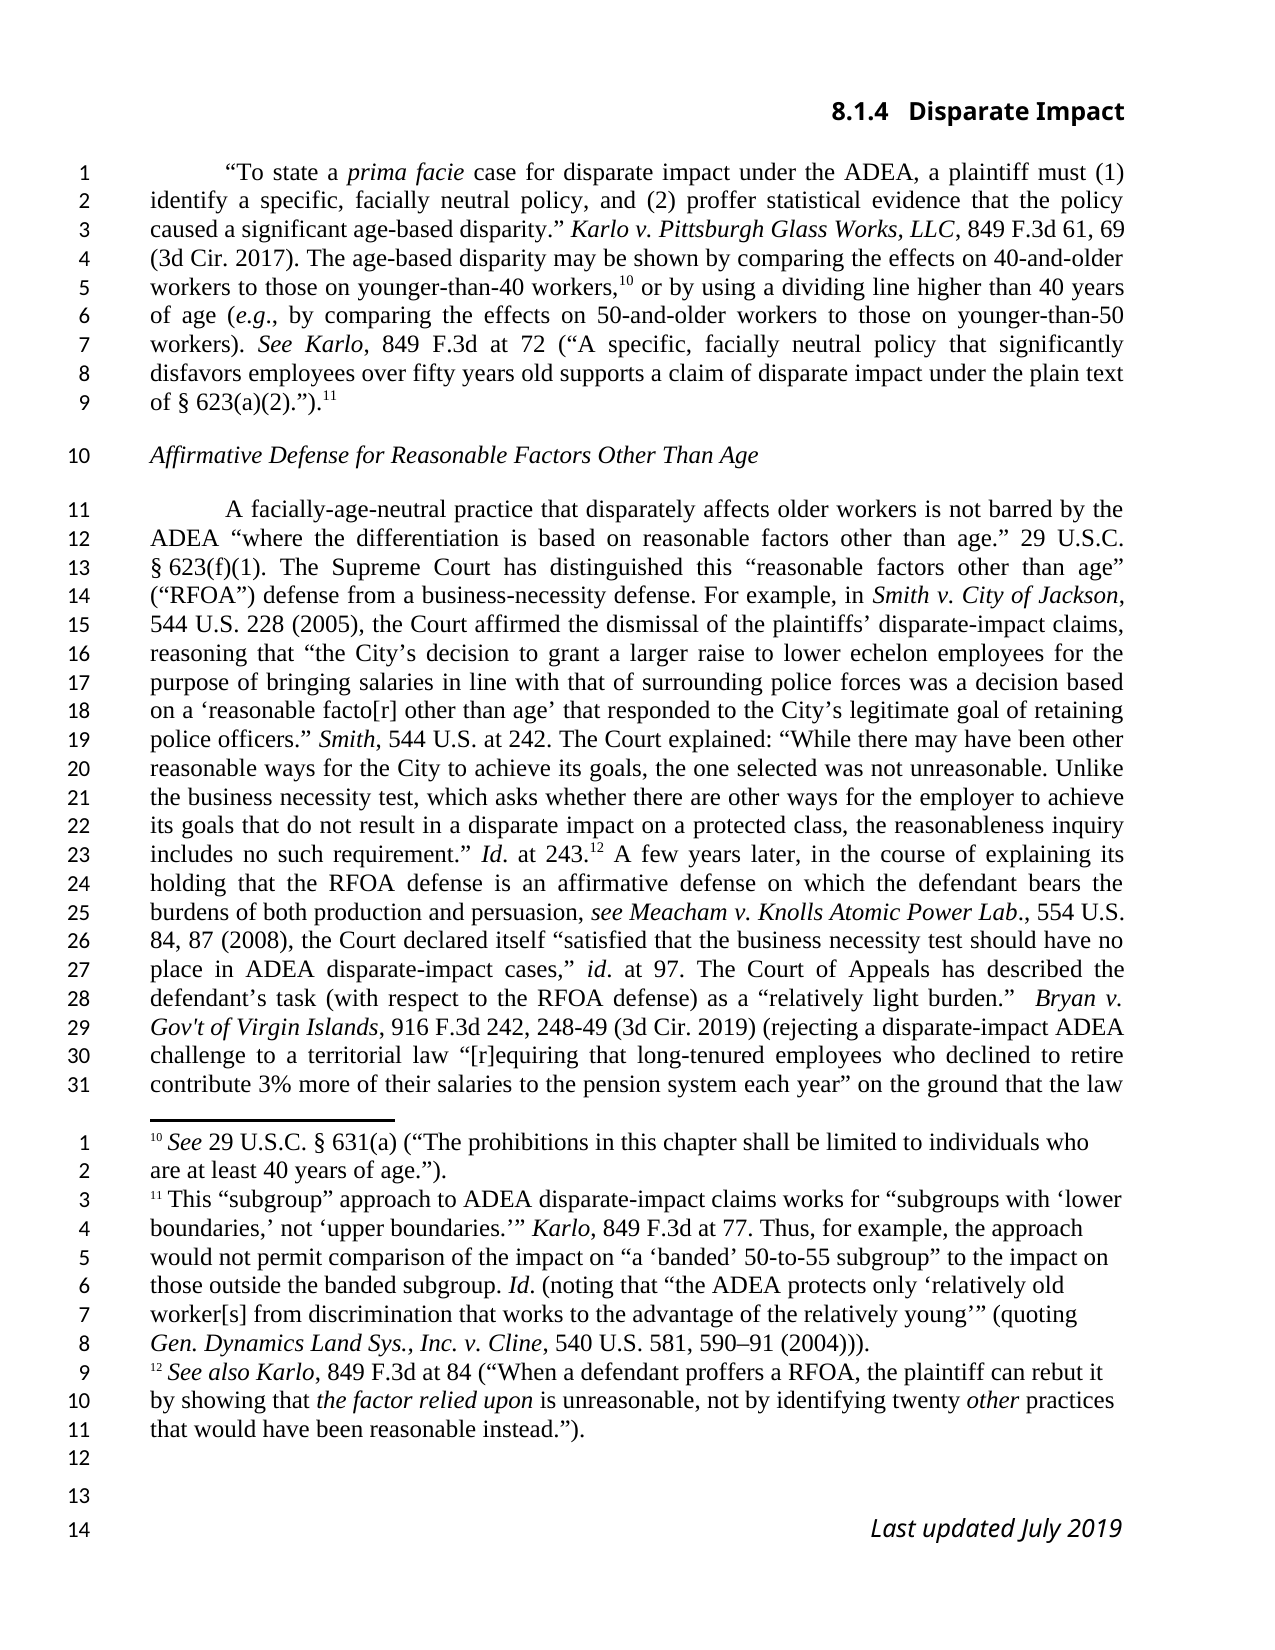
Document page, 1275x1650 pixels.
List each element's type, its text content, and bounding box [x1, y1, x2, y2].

text Affirmative Defense for Reasonable Factors Other Than Age [150, 440, 1125, 469]
text A facially-age-neutral practice that disparately affects older workers is not barred by the ADEA “where the differentiation is based on reasonable factors other than age.” 29 U.S.C. § 623(f)(1). The Supreme Court has distinguished this “reasonable factors other than age” (“RFOA”) defense from a business-necessity defense. For example, in Smith v. City of Jackson, 544 U.S. 228 (2005), the Court affirmed the dismissal of the plaintiffs’ disparate-impact claims, reasoning that “the City’s decision to grant a larger raise to lower echelon employees for the purpose of bringing salaries in line with that of surrounding police forces was a decision based on a ‘reasonable facto[r] other than age’ that responded to the City’s legitimate goal of retaining police officers.” Smith, 544 U.S. at 242. The Court explained: “While there may have been other reasonable ways for the City to achieve its goals, the one selected was not unreasonable. Unlike the business necessity test, which asks whether there are other ways for the employer to achieve its goals that do not result in a disparate impact on a protected class, the reasonableness inquiry includes no such requirement.” Id. at 243. A few years later, in the course of explaining its holding that the RFOA defense is an affirmative defense on which the defendant bears the burdens of both production and persuasion, see Meacham v. Knolls Atomic Power Lab., 554 U.S. 84, 87 (2008), the Court declared itself “satisfied that the business necessity test should have no place in ADEA disparate-impact cases,” id. at 97. The Court of Appeals has described the defendant’s task (with respect to the RFOA defense) as a “relatively light burden.” Bryan v. Gov't of Virgin Islands, 916 F.3d 242, 248-49 (3d Cir. 2019) (rejecting a disparate-impact ADEA challenge to a territorial law “[r]equiring that long-tenured employees who declined to retire contribute 3% more of their salaries to the pension system each year” on the ground that the law “reasonably targets long-tenured employees with higher salaries—not all older workers—to encourage them to retire from the Government payroll and to pay more into the pension system”). [150, 494, 1125, 1098]
text “To state a prima facie case for disparate impact under the ADEA, a plaintiff must (1) identify a specific, facially neutral policy, and (2) proffer statistical evidence that the policy caused a significant age-based disparity.” Karlo v. Pittsburgh Glass Works, LLC, 849 F.3d 61, 69 (3d Cir. 2017). The age-based disparity may be shown by comparing the effects on 40-and-older workers to those on younger-than-40 workers, or by using a dividing line higher than 40 years of age (e.g., by comparing the effects on 50-and-older workers to those on younger-than-50 workers). See Karlo, 849 F.3d at 72 (“A specific, facially neutral policy that significantly disfavors employees over fifty years old supports a claim of disparate impact under the plain text of § 623(a)(2).”). [150, 157, 1125, 415]
